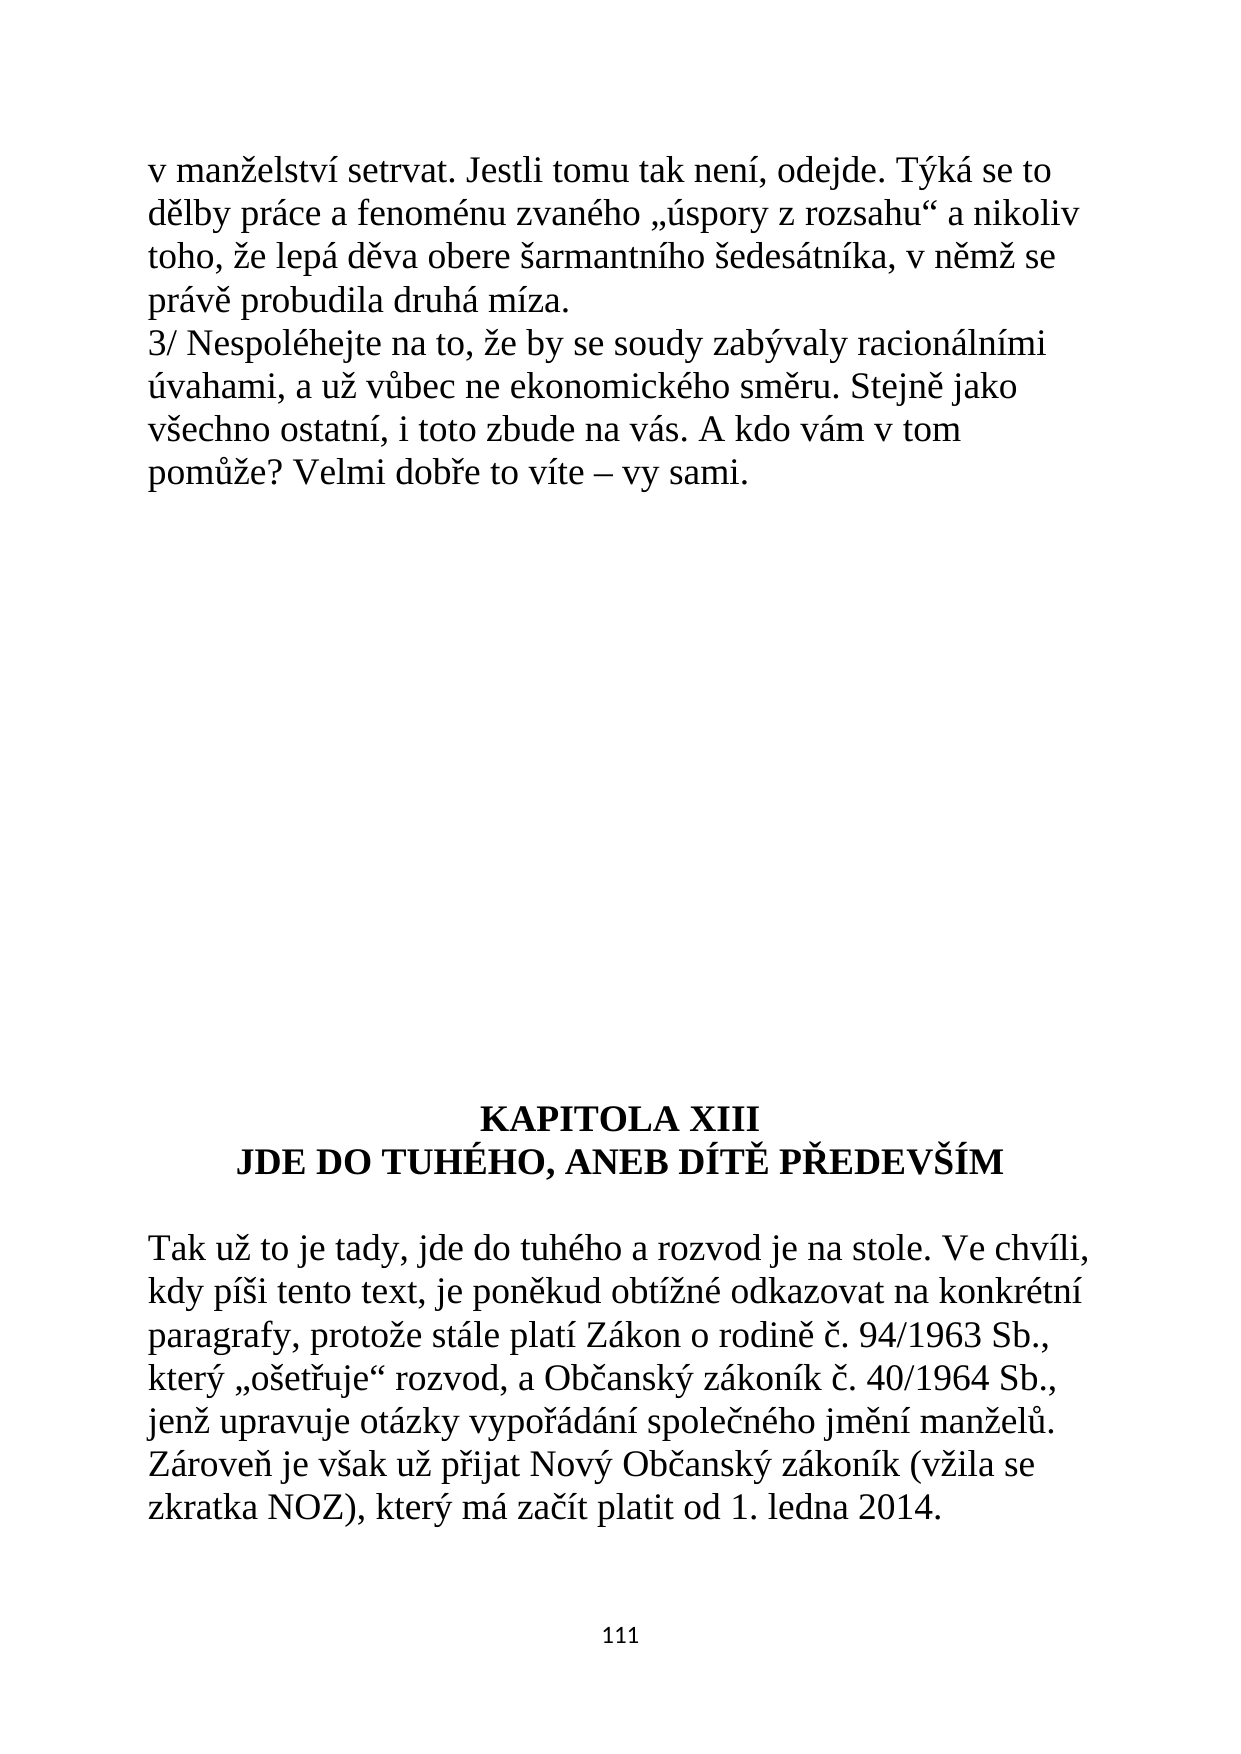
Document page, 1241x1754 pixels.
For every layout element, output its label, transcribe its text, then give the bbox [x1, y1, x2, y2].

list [148, 148, 1093, 320]
list 3/ Nespoléhejte na to, že by se soudy zabývaly racionálními úvahami, a už vůbec ne ekonomického směru. Stejně jako všechno ostatní, i toto zbude na vás. A kdo vám v tom pomůže? Velmi dobře to víte – vy sami. [148, 320, 1093, 493]
text Tak už to je tady, jde do tuhého a rozvod je na stole. Ve chvíli, kdy píši tento text, je poněkud obtížné odkazovat na konkrétní paragrafy, protože stále platí Zákon o rodině č. 94/1963 Sb., který „ošetřuje“ rozvod, a Občanský zákoník č. 40/1964 Sb., jenž upravuje otázky vypořádání společného jmění manželů. Zároveň je však už přijat Nový Občanský zákoník (vžila se zkratka NOZ), který má začít platit od 1. ledna 2014. [148, 1226, 1093, 1528]
text JDE DO TUHÉHO, ANEB DÍTĚ PŘEDEVŠÍM [148, 1139, 1093, 1183]
text KAPITOLA XIII [148, 1096, 1093, 1139]
